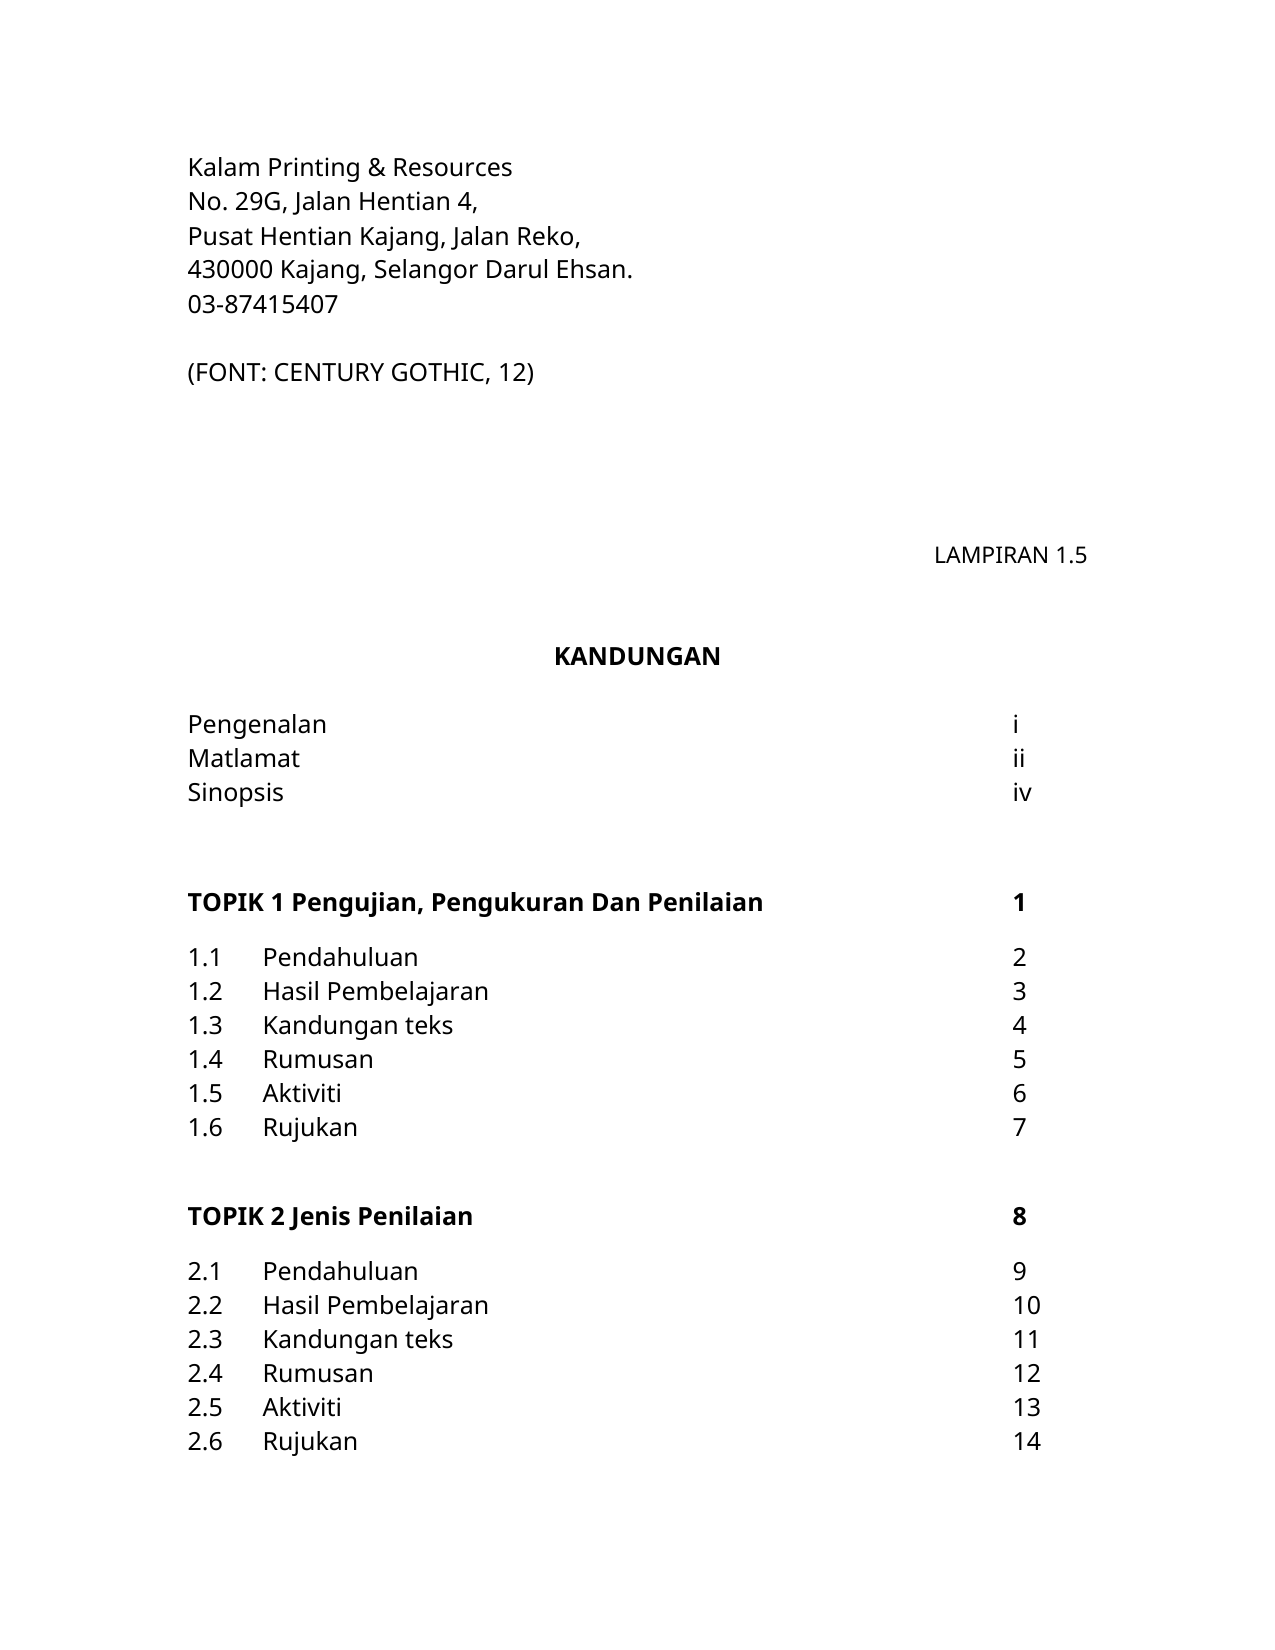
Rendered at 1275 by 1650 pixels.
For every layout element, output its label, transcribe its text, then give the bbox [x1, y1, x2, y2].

text TOPIK 2 Jenis Penilaian 8 [187, 1199, 1087, 1233]
text 2.5 Aktiviti 13 [187, 1390, 1087, 1424]
list Kandungan teks 4 [187, 1007, 1087, 1042]
list Rujukan 7 [187, 1110, 1087, 1178]
text TOPIK 1 Pengujian, Pengukuran Dan Penilaian 1 [187, 884, 1087, 918]
list Rumusan 5 [187, 1042, 1087, 1076]
text 2.1 Pendahuluan 9 [187, 1253, 1087, 1288]
text 2.4 Rumusan 12 [187, 1356, 1087, 1390]
list Hasil Pembelajaran 3 [187, 973, 1087, 1007]
text 2.3 Kandungan teks 11 [187, 1322, 1087, 1356]
list Pendahuluan 2 [187, 939, 1087, 973]
text Sinopsis iv [187, 775, 1087, 809]
list Kalam Printing & Resources No. 29G, Jalan Hentian 4, Pusat Hentian Kajang, Jalan Reko, [187, 150, 1087, 252]
text 2.6 Rujukan 14 [187, 1424, 1087, 1458]
list (FONT: CENTURY GOTHIC, 12) [187, 354, 1087, 388]
list 03-87415407 [187, 286, 1087, 320]
text KANDUNGAN [187, 638, 1087, 672]
text Pengenalan i [187, 707, 1087, 741]
text LAMPIRAN 1.5 [187, 539, 1087, 571]
list 430000 Kajang, Selangor Darul Ehsan. [187, 252, 1087, 286]
list Aktiviti 6 [187, 1076, 1087, 1110]
text Matlamat ii [187, 741, 1087, 775]
text 2.2 Hasil Pembelajaran 10 [187, 1288, 1087, 1322]
